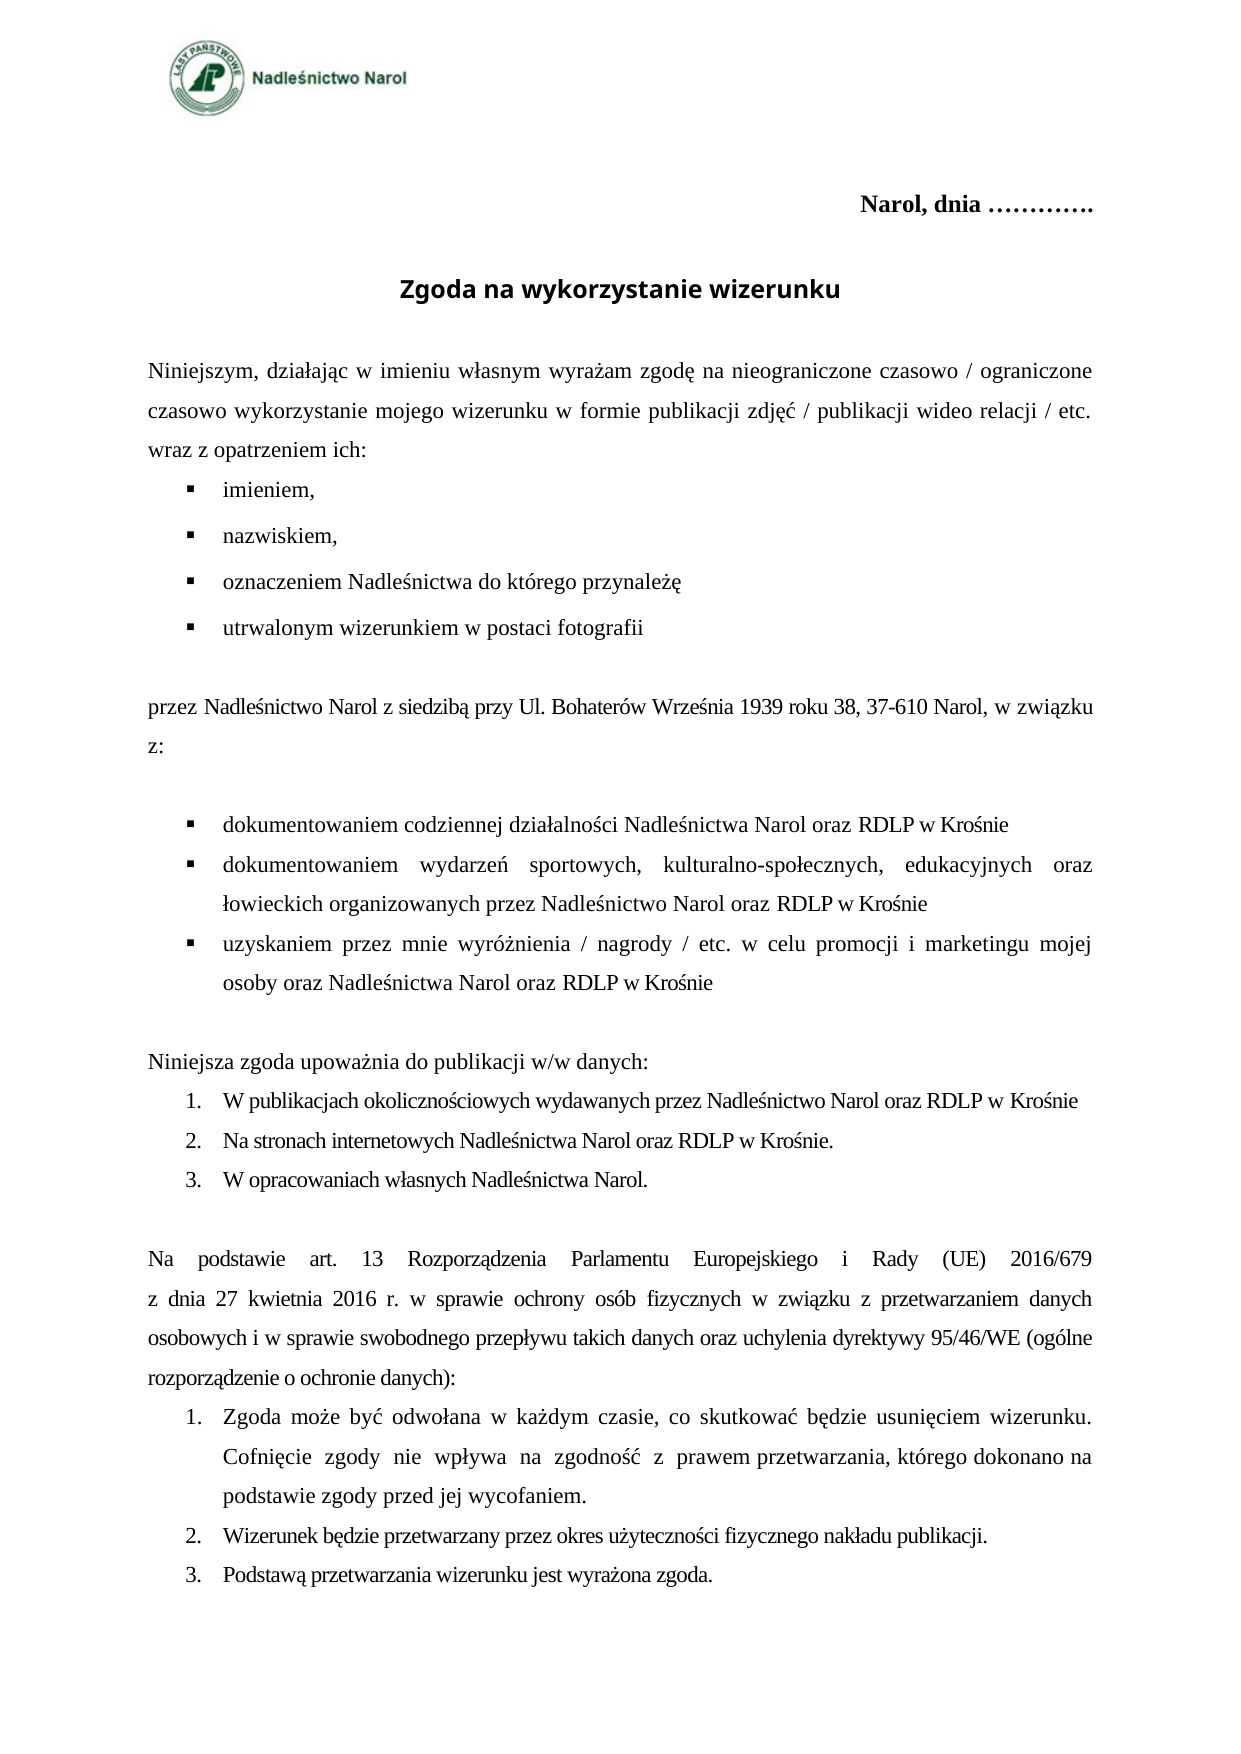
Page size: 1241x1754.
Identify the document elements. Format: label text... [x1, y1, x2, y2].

list utrwalonym wizerunkiem w postaci fotografii [185, 614, 1093, 640]
picture [147, 29, 529, 136]
text Niniejszym, działając w imieniu własnym wyrażam zgodę na nieograniczone czasowo / ograniczone czasowo wykorzystanie mojego wizerunku w formie publikacji zdjęć / publikacji wideo relacji / etc. wraz z opatrzeniem ich: [148, 357, 1093, 463]
list Zgoda może być odwołana w każdym czasie, co skutkować będzie usunięciem wizerunku. Cofnięcie zgody nie wpływa na zgodność z prawem przetwarzania, którego dokonano na podstawie zgody przed jej wycofaniem. [185, 1403, 1093, 1509]
list W publikacjach okolicznościowych wydawanych przez Nadleśnictwo Narol oraz RDLP w Krośnie [185, 1088, 1093, 1114]
list dokumentowaniem wydarzeń sportowych, kulturalno-społecznych, edukacyjnych oraz łowieckich organizowanych przez Nadleśnictwo Narol oraz RDLP w Krośnie [185, 851, 1093, 917]
list oznaczeniem Nadleśnictwa do którego przynależę [185, 568, 1093, 594]
list Wizerunek będzie przetwarzany przez okres użyteczności fizycznego nakładu publikacji. [185, 1522, 1093, 1548]
subtitle Zgoda na wykorzystanie wizerunku [148, 272, 1093, 306]
list Na stronach internetowych Nadleśnictwa Narol oraz RDLP w Krośnie. [185, 1127, 1093, 1153]
text przez Nadleśnictwo Narol z siedzibą przy Ul. Bohaterów Września 1939 roku 38, 37-610 Narol, w związku z: [148, 693, 1093, 759]
list W opracowaniach własnych Nadleśnictwa Narol. [185, 1167, 1093, 1193]
text Na podstawie art. 13 Rozporządzenia Parlamentu Europejskiego i Rady (UE) 2016/679 z dnia 27 kwietnia 2016 r. w sprawie ochrony osób fizycznych w związku z przetwarzaniem danych osobowych i w sprawie swobodnego przepływu takich danych oraz uchylenia dyrektywy 95/46/WE (ogólne rozporządzenie o ochronie danych): [148, 1246, 1093, 1390]
list Podstawą przetwarzania wizerunku jest wyrażona zgoda. [185, 1561, 1093, 1588]
list nazwiskiem, [185, 522, 1093, 548]
list imieniem, [185, 476, 1093, 502]
list uzyskaniem przez mnie wyróżnienia / nagrody / etc. w celu promocji i marketingu mojej osoby oraz Nadleśnictwa Narol oraz RDLP w Krośnie [185, 930, 1093, 996]
text Narol, dnia …………. [148, 189, 1093, 218]
text Niniejsza zgoda upoważnia do publikacji w/w danych: [148, 1048, 1093, 1074]
list dokumentowaniem codziennej działalności Nadleśnictwa Narol oraz RDLP w Krośnie [185, 811, 1093, 838]
